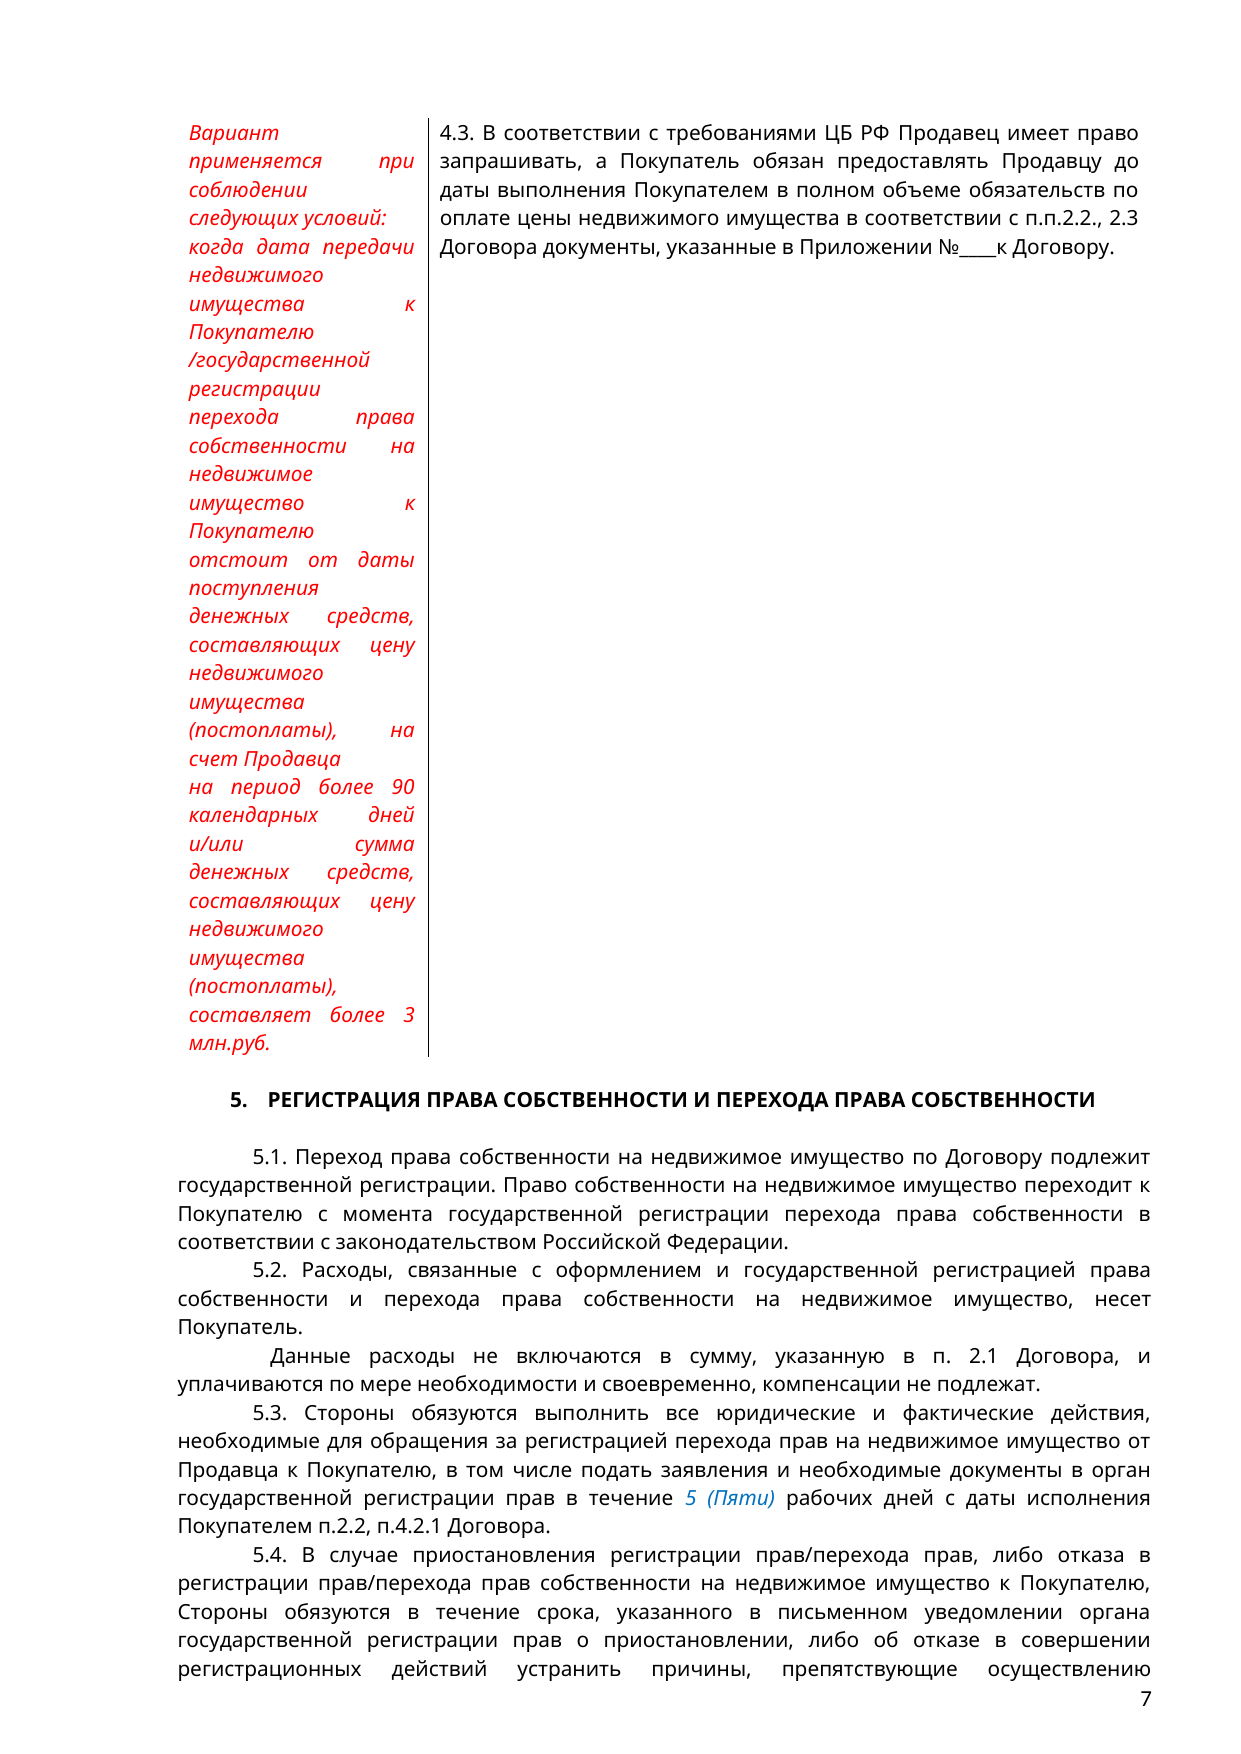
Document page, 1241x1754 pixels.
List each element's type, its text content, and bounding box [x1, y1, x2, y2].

text Данные расходы не включаются в сумму, указанную в п. 2.1 Договора, и уплачиваются по мере необходимости и своевременно, компенсации не подлежат. [177, 1341, 1152, 1398]
list Регистрация права собственности и перехода права собственности [177, 1085, 1149, 1113]
text 5.2. Расходы, связанные с оформлением и государственной регистрацией права собственности и перехода права собственности на недвижимое имущество, несет Покупатель. [177, 1256, 1152, 1341]
table_header 4.3. В соответствии с требованиями ЦБ РФ Продавец имеет право запрашивать, а Покупатель обязан предоставлять Продавцу до даты выполнения Покупателем в полном объеме обязательств по оплате цены недвижимого имущества в соответствии с п.п.2.2., 2.3 Договора документы, указанные в Приложении №____к Договору. [429, 118, 1151, 1057]
text 5.1. Переход права собственности на недвижимое имущество по Договору подлежит государственной регистрации. Право собственности на недвижимое имущество переходит к Покупателю с момента государственной регистрации перехода права собственности в соответствии с законодательством Российской Федерации. [177, 1142, 1152, 1256]
text 5.3. Стороны обязуются выполнить все юридические и фактические действия, необходимые для обращения за регистрацией перехода прав на недвижимое имущество от Продавца к Покупателю, в том числе подать заявления и необходимые документы в орган государственной регистрации прав в течение 5 (Пяти) рабочих дней с даты исполнения Покупателем п.2.2, п.4.2.1 Договора. [177, 1398, 1152, 1540]
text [177, 1540, 1152, 1682]
table_header Вариант применяется при соблюдении следующих условий: когда дата передачи недвижимого имущества к Покупателю /государственной регистрации перехода права собственности на недвижимое имущество к Покупателю отстоит от даты поступления денежных средств, составляющих цену недвижимого имущества (постоплаты), на счет Продавца на период более 90 календарных дней и/или сумма денежных средств, составляющих цену недвижимого имущества (постоплаты), составляет более 3 млн.руб. [177, 118, 428, 1057]
